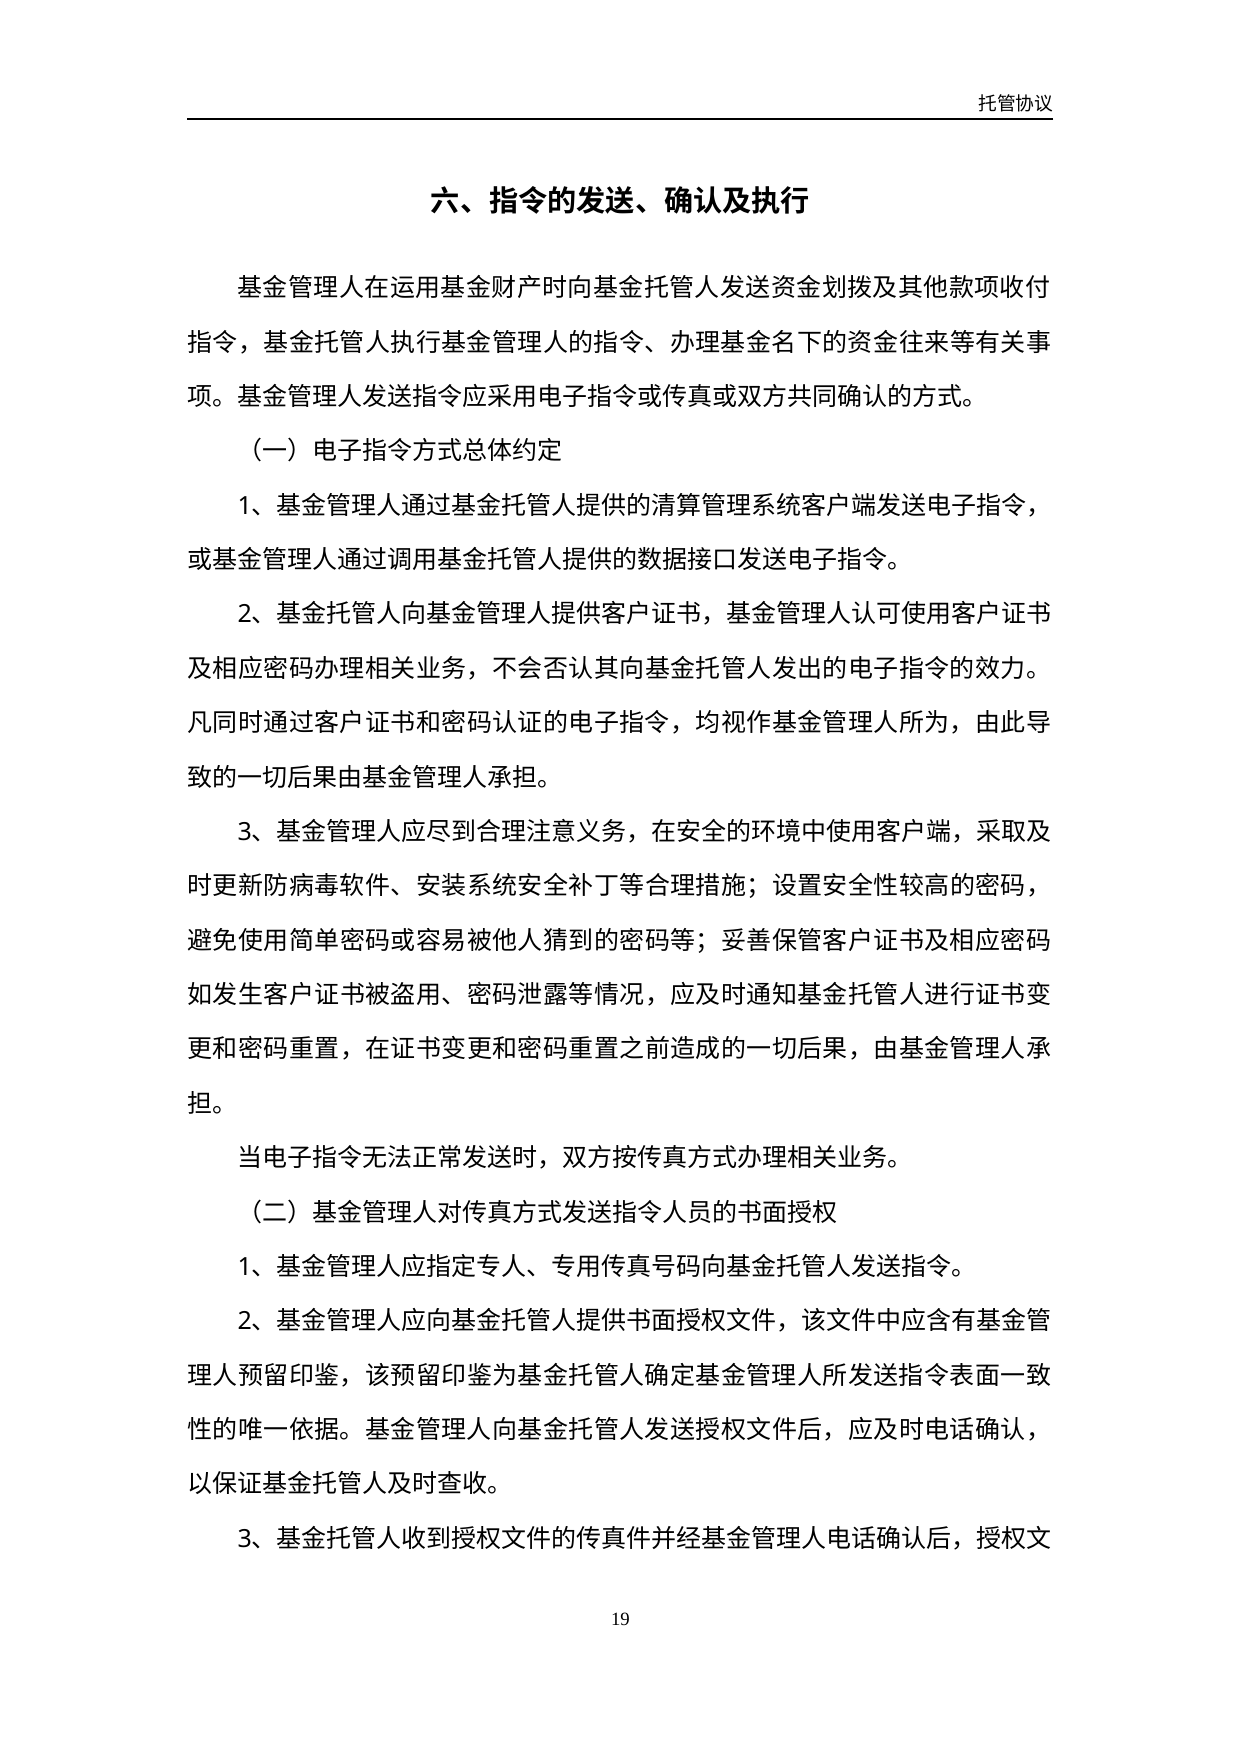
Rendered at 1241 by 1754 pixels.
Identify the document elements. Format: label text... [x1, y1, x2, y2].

text （一）电子指令方式总体约定 [187, 431, 1053, 467]
text （二）基金管理人对传真方式发送指令人员的书面授权 [187, 1192, 1053, 1228]
text 2、基金托管人向基金管理人提供客户证书，基金管理人认可使用客户证书及相应密码办理相关业务，不会否认其向基金托管人发出的电子指令的效力。凡同时通过客户证书和密码认证的电子指令，均视作基金管理人所为，由此导致的一切后果由基金管理人承担。 [187, 594, 1053, 793]
text 3、基金管理人应尽到合理注意义务，在安全的环境中使用客户端，采取及时更新防病毒软件、安装系统安全补丁等合理措施；设置安全性较高的密码，避免使用简单密码或容易被他人猜到的密码等；妥善保管客户证书及相应密码。如发生客户证书被盗用、密码泄露等情况，应及时通知基金托管人进行证书变更和密码重置，在证书变更和密码重置之前造成的一切后果，由基金管理人承担。 [187, 811, 1053, 1119]
text 1、基金管理人通过基金托管人提供的清算管理系统客户端发送电子指令，或基金管理人通过调用基金托管人提供的数据接口发送电子指令。 [187, 485, 1053, 576]
text 基金管理人在运用基金财产时向基金托管人发送资金划拨及其他款项收付指令，基金托管人执行基金管理人的指令、办理基金名下的资金往来等有关事项。基金管理人发送指令应采用电子指令或传真或双方共同确认的方式。 [187, 268, 1053, 413]
text 2、基金管理人应向基金托管人提供书面授权文件，该文件中应含有基金管理人预留印鉴，该预留印鉴为基金托管人确定基金管理人所发送指令表面一致性的唯一依据。基金管理人向基金托管人发送授权文件后，应及时电话确认，以保证基金托管人及时查收。 [187, 1301, 1053, 1500]
subtitle 六、指令的发送、确认及执行 [187, 177, 1053, 219]
text 1、基金管理人应指定专人、专用传真号码向基金托管人发送指令。 [187, 1246, 1053, 1283]
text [187, 1518, 1053, 1554]
text 当电子指令无法正常发送时，双方按传真方式办理相关业务。 [187, 1138, 1053, 1174]
